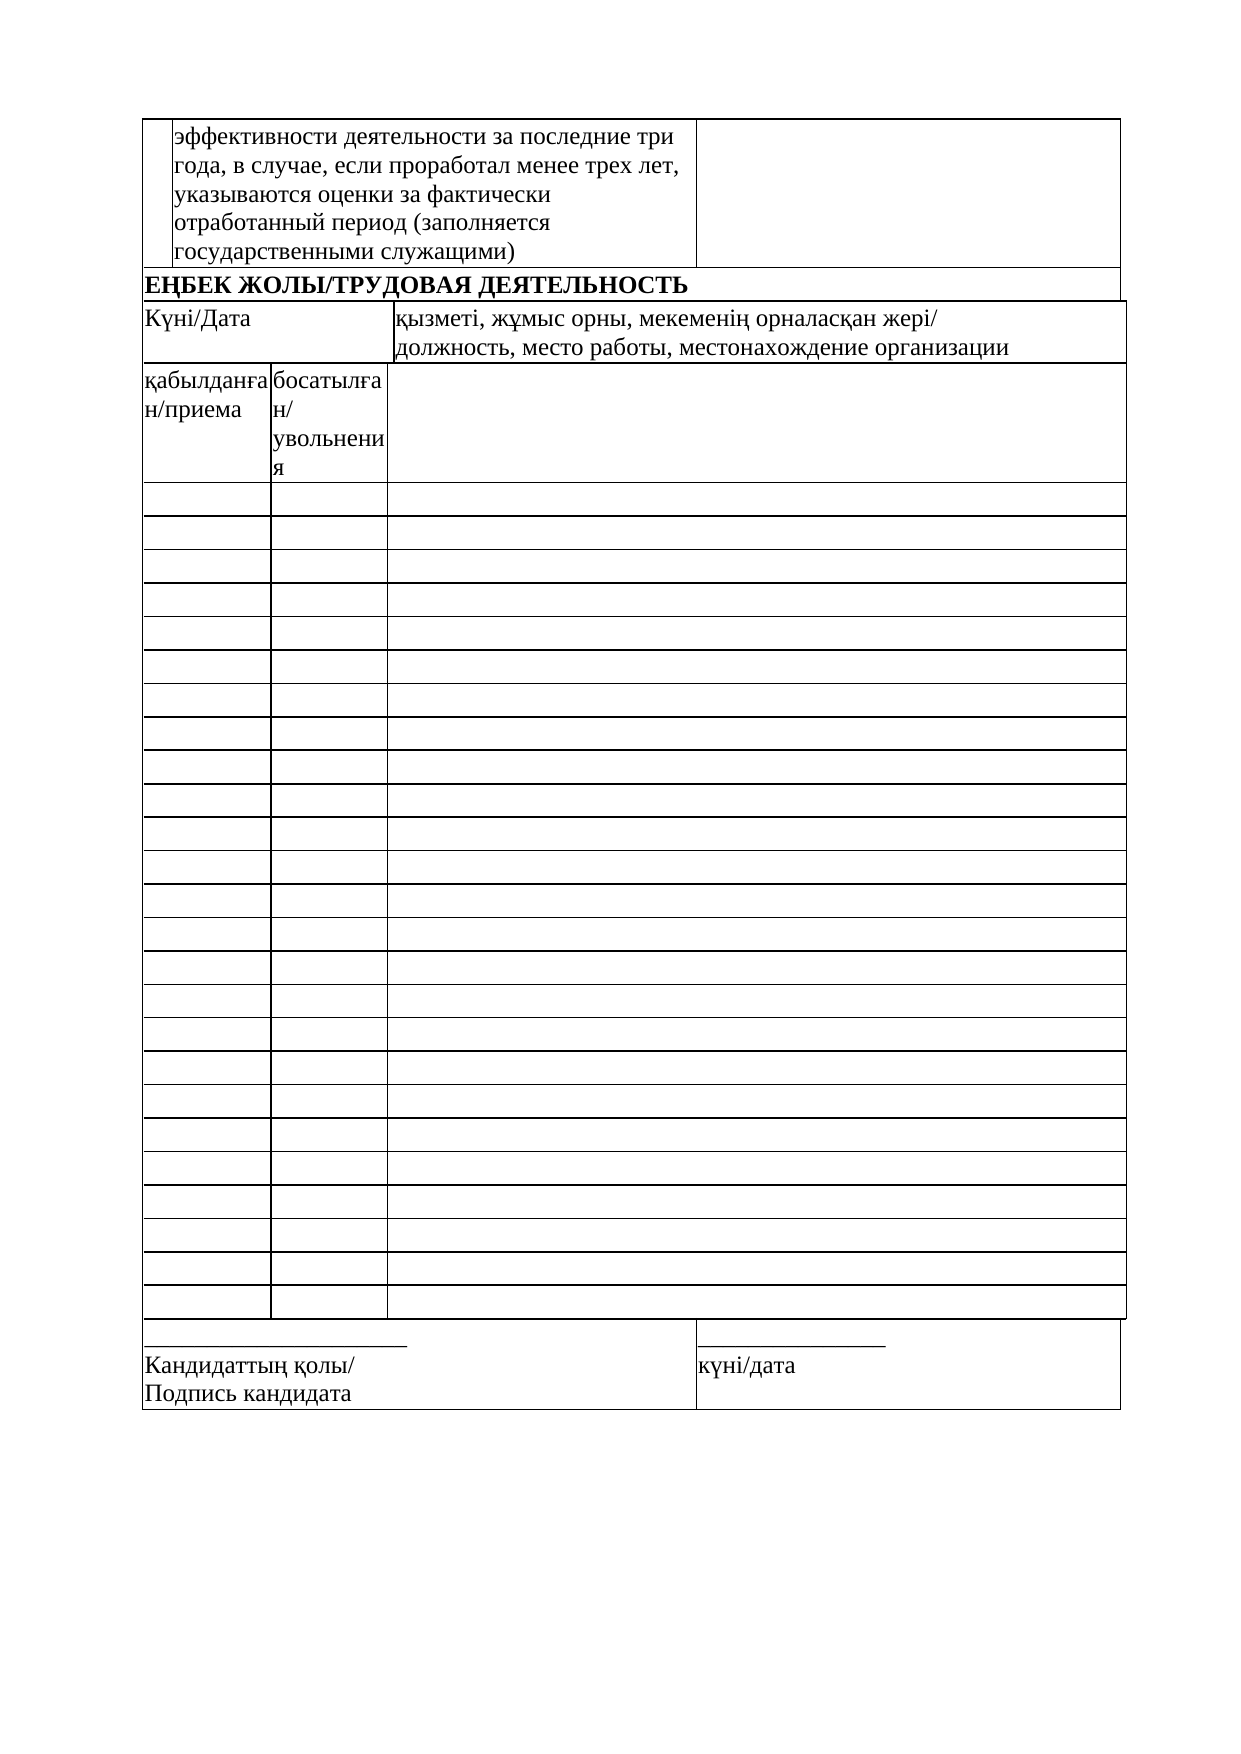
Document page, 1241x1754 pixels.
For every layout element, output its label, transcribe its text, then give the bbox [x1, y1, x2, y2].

table_cell [143, 583, 270, 616]
table_cell [272, 1119, 387, 1151]
table_cell [388, 1286, 1126, 1318]
table_cell [143, 617, 270, 649]
table_cell [388, 651, 1126, 682]
table_cell [143, 650, 270, 682]
table_cell [388, 550, 1126, 582]
table_cell [143, 483, 270, 515]
table_cell [143, 1185, 270, 1217]
table_cell [697, 120, 1120, 267]
table_cell [272, 483, 387, 515]
table_cell [388, 584, 1126, 616]
table_cell [388, 818, 1126, 850]
table_cell [143, 918, 270, 950]
table_cell [272, 684, 387, 716]
table_cell [143, 1252, 270, 1284]
table_cell [388, 751, 1126, 783]
table_cell [272, 818, 387, 850]
table_cell [388, 1152, 1126, 1184]
table_cell [388, 684, 1126, 716]
table_cell [143, 1152, 270, 1184]
table_cell ЕҢБЕК ЖОЛЫ/ТРУДОВАЯ ДЕЯТЕЛЬНОСТЬ [143, 268, 1120, 300]
table_cell [272, 851, 387, 883]
table_cell [143, 1018, 270, 1050]
table_cell [272, 985, 387, 1017]
table_cell [143, 1219, 270, 1251]
table_cell [272, 751, 387, 783]
table_cell [388, 885, 1126, 917]
table_cell [143, 1051, 270, 1084]
table_cell [272, 1286, 387, 1318]
table_cell [143, 784, 270, 816]
table_cell [143, 717, 270, 749]
table_cell [388, 918, 1126, 950]
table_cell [173, 120, 696, 267]
table_cell [272, 550, 387, 582]
table_cell [388, 1219, 1126, 1251]
table_cell [388, 985, 1126, 1017]
table_cell [388, 1085, 1126, 1117]
table_cell [143, 951, 270, 983]
table_cell [272, 1085, 387, 1117]
table_cell [388, 851, 1126, 883]
table_cell [272, 651, 387, 682]
table_cell [272, 1018, 387, 1050]
table_cell [272, 1253, 387, 1284]
table_cell [272, 1219, 387, 1251]
table_cell [272, 885, 387, 917]
table_cell [388, 617, 1126, 649]
table_cell [272, 584, 387, 616]
table_cell [388, 1018, 1126, 1050]
table_cell [388, 952, 1126, 983]
table_cell [143, 750, 270, 783]
table_cell [143, 884, 270, 917]
table_cell _____________________ Кандидаттың қолы/ Подпись кандидата [143, 1319, 696, 1409]
table_cell _______________ күні/дата [697, 1320, 1120, 1409]
table_cell [388, 483, 1126, 515]
table_cell [143, 851, 270, 883]
table_cell [388, 1052, 1126, 1084]
table_cell [388, 1186, 1126, 1217]
table_cell босатылған/ увольнения [272, 364, 387, 482]
table_cell [272, 517, 387, 549]
table_cell [143, 1285, 270, 1318]
table_cell [388, 1119, 1126, 1151]
table_cell [143, 985, 270, 1017]
table_cell [272, 1052, 387, 1084]
table_cell [388, 1253, 1126, 1284]
table_cell [143, 516, 270, 549]
table_cell 9. [143, 120, 172, 267]
table_cell Күні/Дата [143, 301, 393, 362]
table_cell қабылданған/приема [143, 363, 270, 482]
table_cell [143, 817, 270, 850]
table_cell [388, 364, 1126, 482]
table_cell [272, 918, 387, 950]
table_cell қызметі, жұмыс орны, мекеменің орналасқан жері/ должность, место работы, местонахождение организации [395, 302, 1126, 362]
table_cell [143, 1118, 270, 1151]
table_cell [143, 1085, 270, 1117]
table_cell [388, 517, 1126, 549]
table_cell [272, 718, 387, 749]
table_cell [272, 617, 387, 649]
table_cell [272, 1186, 387, 1217]
table_cell [272, 785, 387, 816]
table_cell [272, 952, 387, 983]
table_cell [388, 785, 1126, 816]
table_cell [143, 550, 270, 582]
table_cell [143, 684, 270, 716]
table_cell [388, 718, 1126, 749]
table_cell [272, 1152, 387, 1184]
